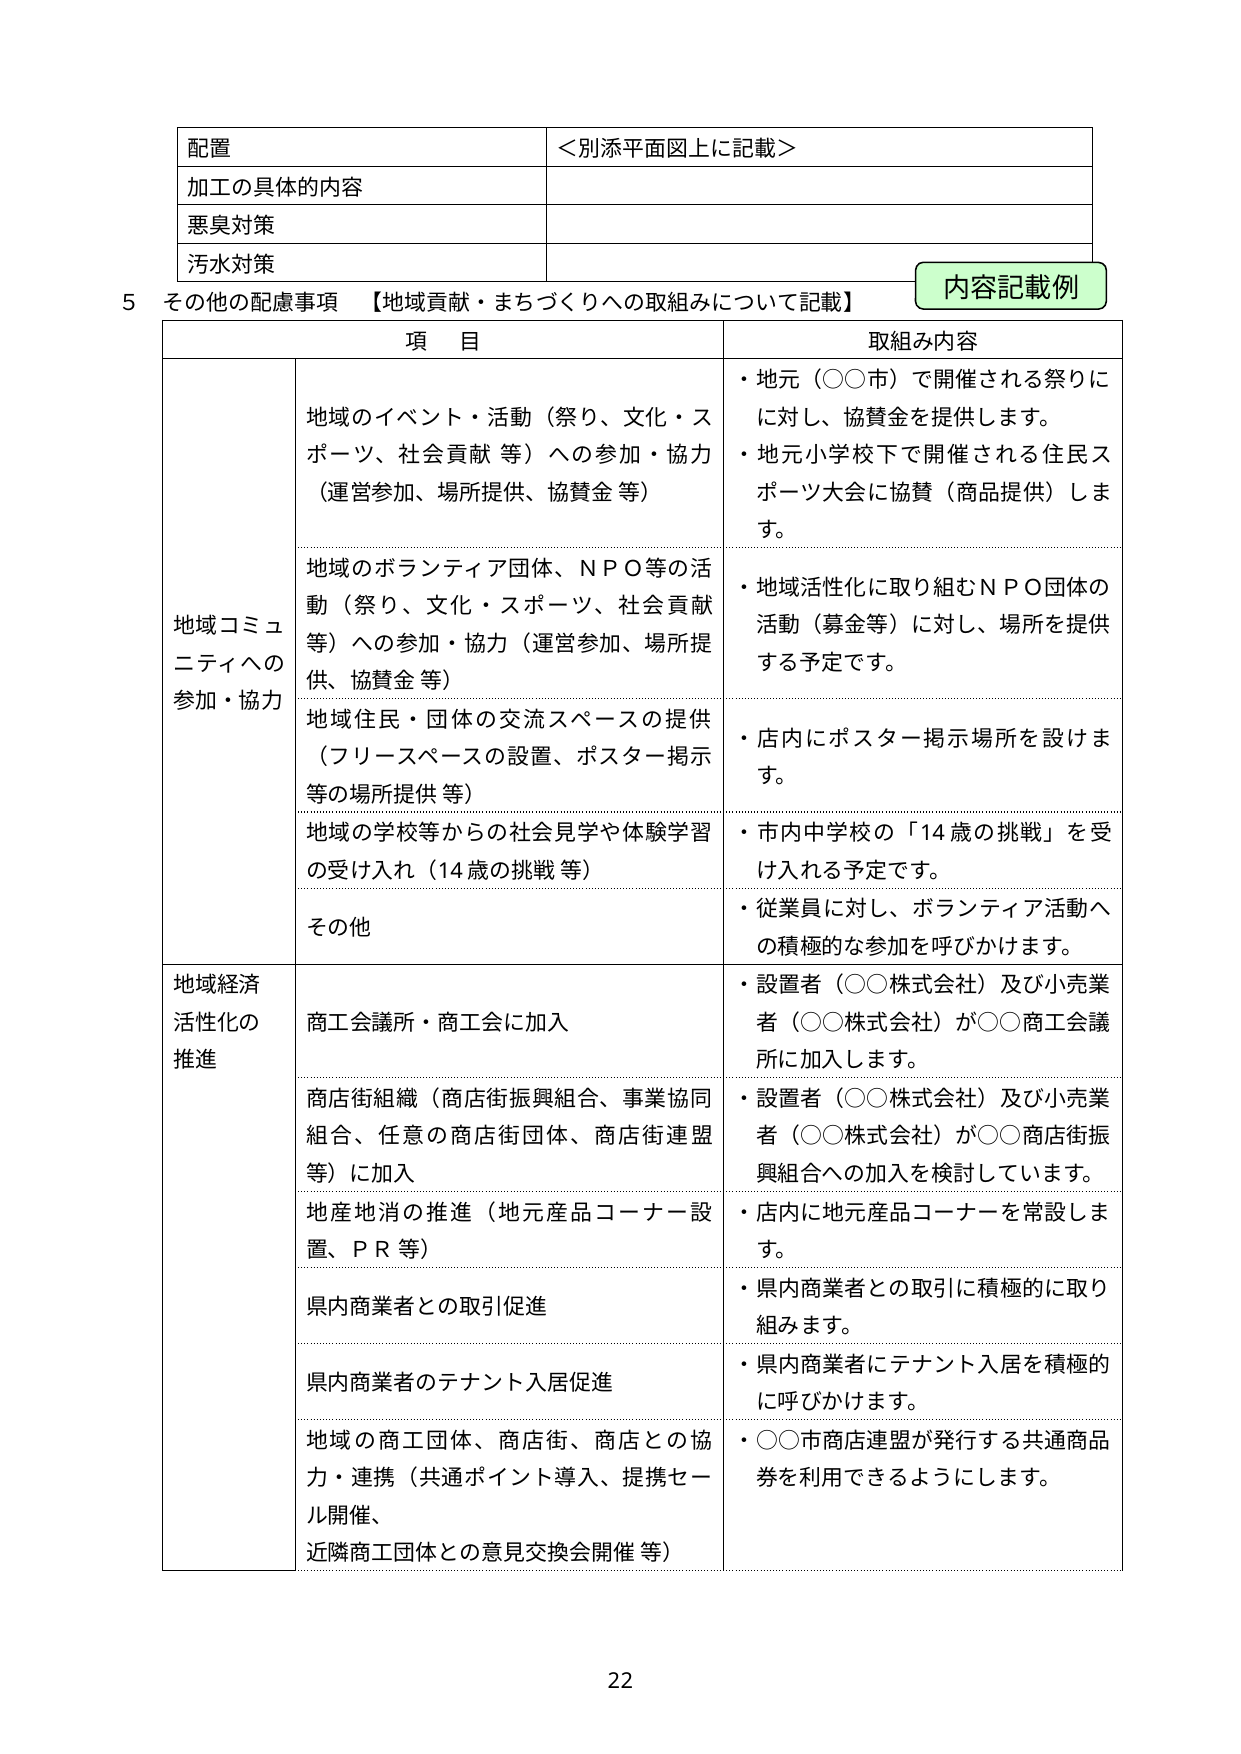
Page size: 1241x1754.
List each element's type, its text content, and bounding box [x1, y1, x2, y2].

table_cell 地域のボランティア団体、ＮＰＯ等の活動（祭り、文化・スポーツ、社会貢献 等）への参加・協力（運営参加、場所提供、協賛金 等） [296, 547, 723, 698]
table_cell ・地域活性化に取り組むＮＰＯ団体の活動（募金等）に対し、場所を提供する予定です。 [724, 547, 1122, 698]
table_cell ・県内商業者にテナント入居を積極的に呼びかけます。 [724, 1343, 1122, 1419]
table_cell 悪臭対策 [178, 205, 546, 243]
table_cell ・店内に地元産品コーナーを常設します。 [724, 1191, 1122, 1267]
table_header 項目 [163, 321, 723, 358]
table_cell 地域の学校等からの社会見学や体験学習の受け入れ（14歳の挑戦 等） [296, 811, 723, 887]
table_header 取組み内容 [724, 321, 1122, 358]
table_cell 県内商業者との取引促進 [296, 1267, 723, 1343]
table_cell 地域のイベント・活動（祭り、文化・スポーツ、社会貢献 等）への参加・協力（運営参加、場所提供、協賛金 等） [296, 359, 723, 547]
table_cell ・市内中学校の「14歳の挑戦」を受け入れる予定です。 [724, 811, 1122, 887]
table_cell 加工の具体的内容 [178, 167, 546, 204]
text ５ その他の配慮事項 【地域貢献・まちづくりへの取組みについて記載】 [118, 282, 1122, 320]
table_cell [547, 205, 1092, 243]
table_cell 配置 [178, 128, 546, 166]
table_cell ・設置者（○○株式会社）及び小売業者（○○株式会社）が○○商工会議所に加入します。 [724, 965, 1122, 1077]
table_cell 県内商業者のテナント入居促進 [296, 1343, 723, 1419]
table_cell ・県内商業者との取引に積極的に取り組みます。 [724, 1267, 1122, 1343]
table_cell ・従業員に対し、ボランティア活動への積極的な参加を呼びかけます。 [724, 888, 1122, 963]
table_cell 地域住民・団体の交流スペースの提供（フリースペースの設置、ポスター掲示等の場所提供 等） [296, 698, 723, 811]
table_cell ・地元（○○市）で開催される祭りにに対し、協賛金を提供します。 ・地元小学校下で開催される住民スポーツ大会に協賛（商品提供）します。 [724, 359, 1122, 547]
table_cell 地産地消の推進（地元産品コーナー設置、ＰＲ 等） [296, 1191, 723, 1267]
table_cell 地域の商工団体、商店街、商店との協力・連携（共通ポイント導入、提携セール開催、 近隣商工団体との意見交換会開催 等） [296, 1419, 723, 1570]
table_cell [547, 167, 1092, 204]
table_cell ・○○市商店連盟が発行する共通商品券を利用できるようにします。 [724, 1419, 1122, 1570]
table_cell その他 [296, 888, 723, 963]
table_cell ＜別添平面図上に記載＞ [547, 128, 1092, 166]
table_cell 汚水対策 [178, 244, 546, 281]
table_cell ・設置者（○○株式会社）及び小売業者（○○株式会社）が○○商店街振興組合への加入を検討しています。 [724, 1077, 1122, 1191]
table_cell 地域経済 活性化の 推進 [163, 965, 295, 1570]
table_cell ・店内にポスター掲示場所を設けます。 [724, 698, 1122, 811]
table_cell 商店街組織（商店街振興組合、事業協同組合、任意の商店街団体、商店街連盟 等）に加入 [296, 1077, 723, 1191]
table_cell 地域コミュニティへの参加・協力 [163, 359, 295, 963]
table_cell 商工会議所・商工会に加入 [296, 965, 723, 1077]
table_cell [547, 244, 1092, 281]
